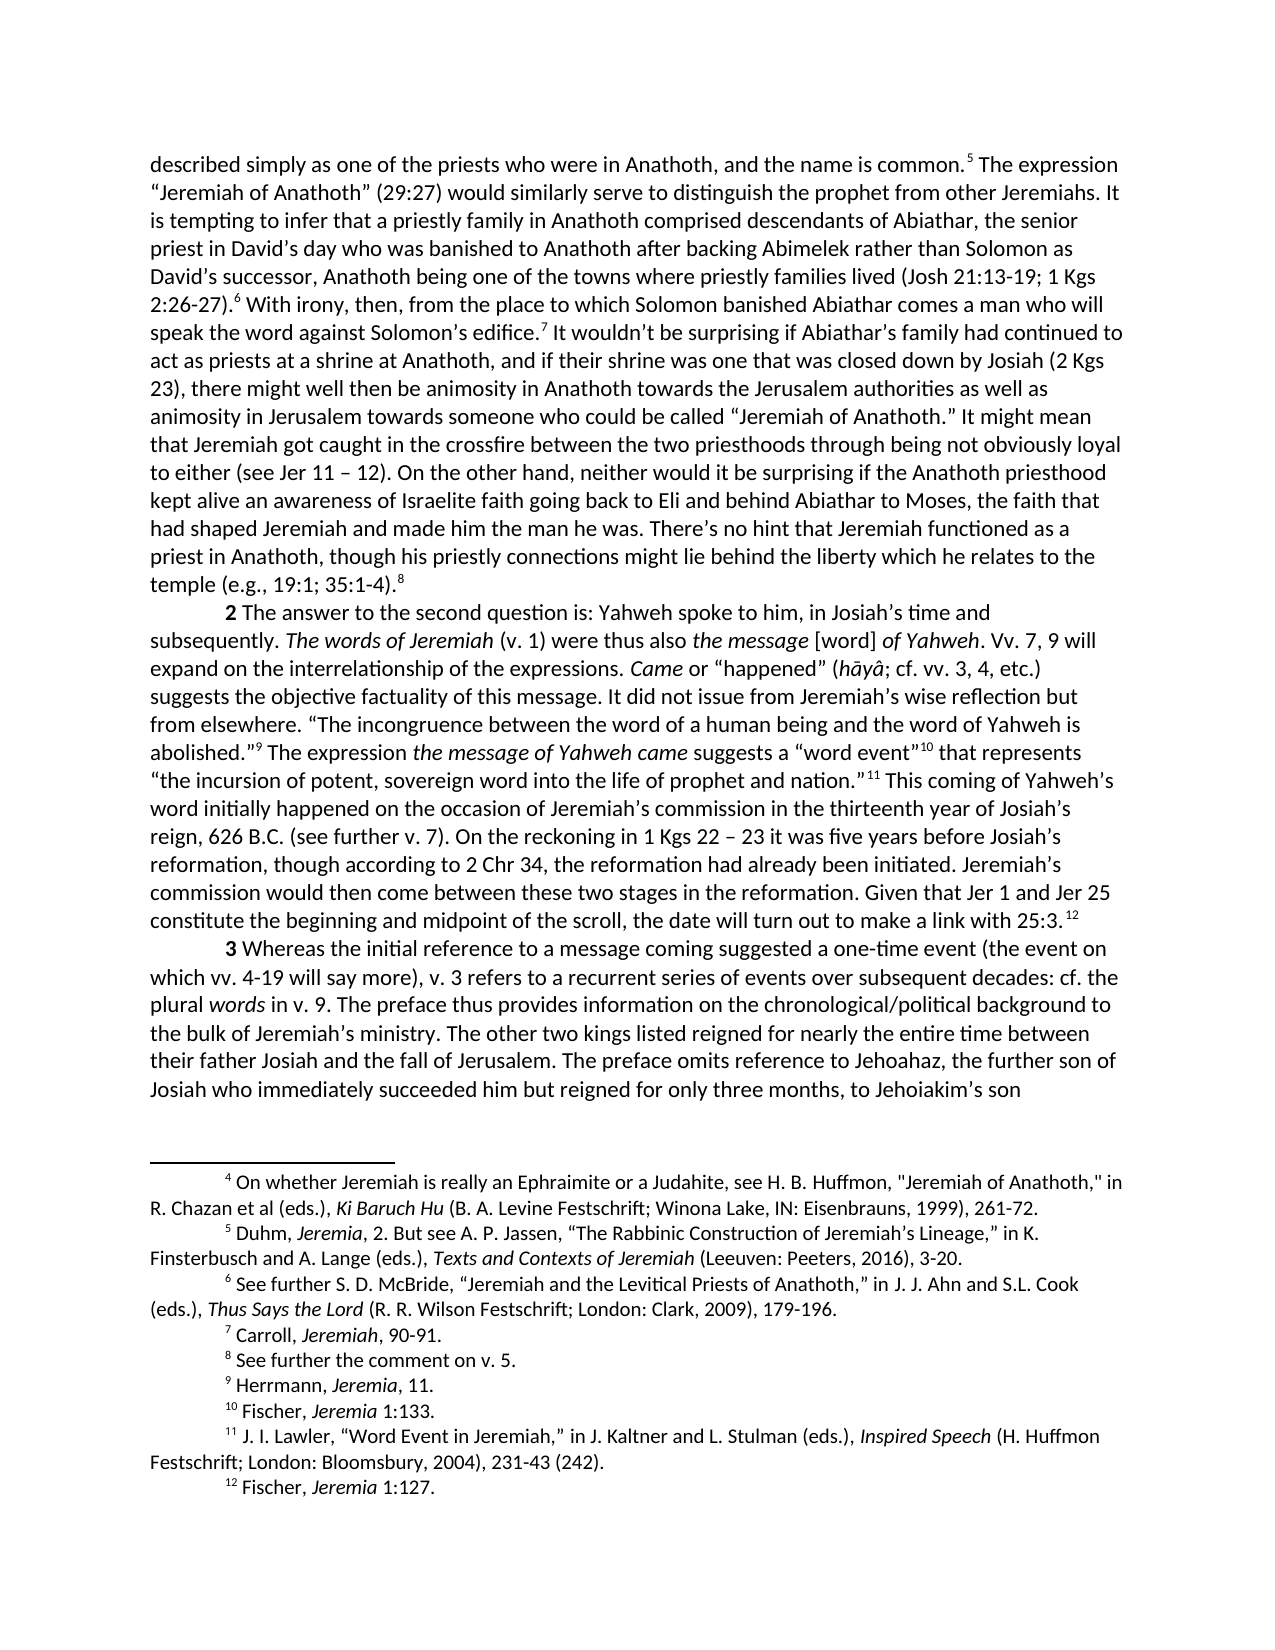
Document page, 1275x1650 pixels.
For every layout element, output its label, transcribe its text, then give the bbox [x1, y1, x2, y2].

text 2 The answer to the second question is: Yahweh spoke to him, in Josiah’s time and subsequently. The words of Jeremiah (v. 1) were thus also the message [word] of Yahweh. Vv. 7, 9 will expand on the interrelationship of the expressions. Came or “happened” (hāyâ; cf. vv. 3, 4, etc.) suggests the objective factuality of this message. It did not issue from Jeremiah’s wise reflection but from elsewhere. “The incongruence between the word of a human being and the word of Yahweh is abolished.” The expression the message of Yahweh came suggests a “word event” that represents “the incursion of potent, sovereign word into the life of prophet and nation.” This coming of Yahweh’s word initially happened on the occasion of Jeremiah’s commission in the thirteenth year of Josiah’s reign, 626 B.C. (see further v. 7). On the reckoning in 1 Kgs 22 – 23 it was five years before Josiah’s reformation, though according to 2 Chr 34, the reformation had already been initiated. Jeremiah’s commission would then come between these two stages in the reformation. Given that Jer 1 and Jer 25 constitute the beginning and midpoint of the scroll, the date will turn out to make a link with 25:3. [150, 598, 1125, 934]
text 3 Whereas the initial reference to a message coming suggested a one-time event (the event on which vv. 4-19 will say more), v. 3 refers to a recurrent series of events over subsequent decades: cf. the plural words in v. 9. The preface thus provides information on the chronological/political background to the bulk of Jeremiah’s ministry. The other two kings listed reigned for nearly the entire time between their father Josiah and the fall of Jerusalem. The preface omits reference to Jehoahaz, the further son of Josiah who immediately succeeded him but reigned for only three months, to Jehoiakim’s son Jehoiachin who also reigned for only three months between Jehoiakim and Zedekiah, and to events after the fall of Jerusalem that Jer 40 – 44 relate. [150, 934, 1125, 1103]
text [150, 150, 1125, 598]
